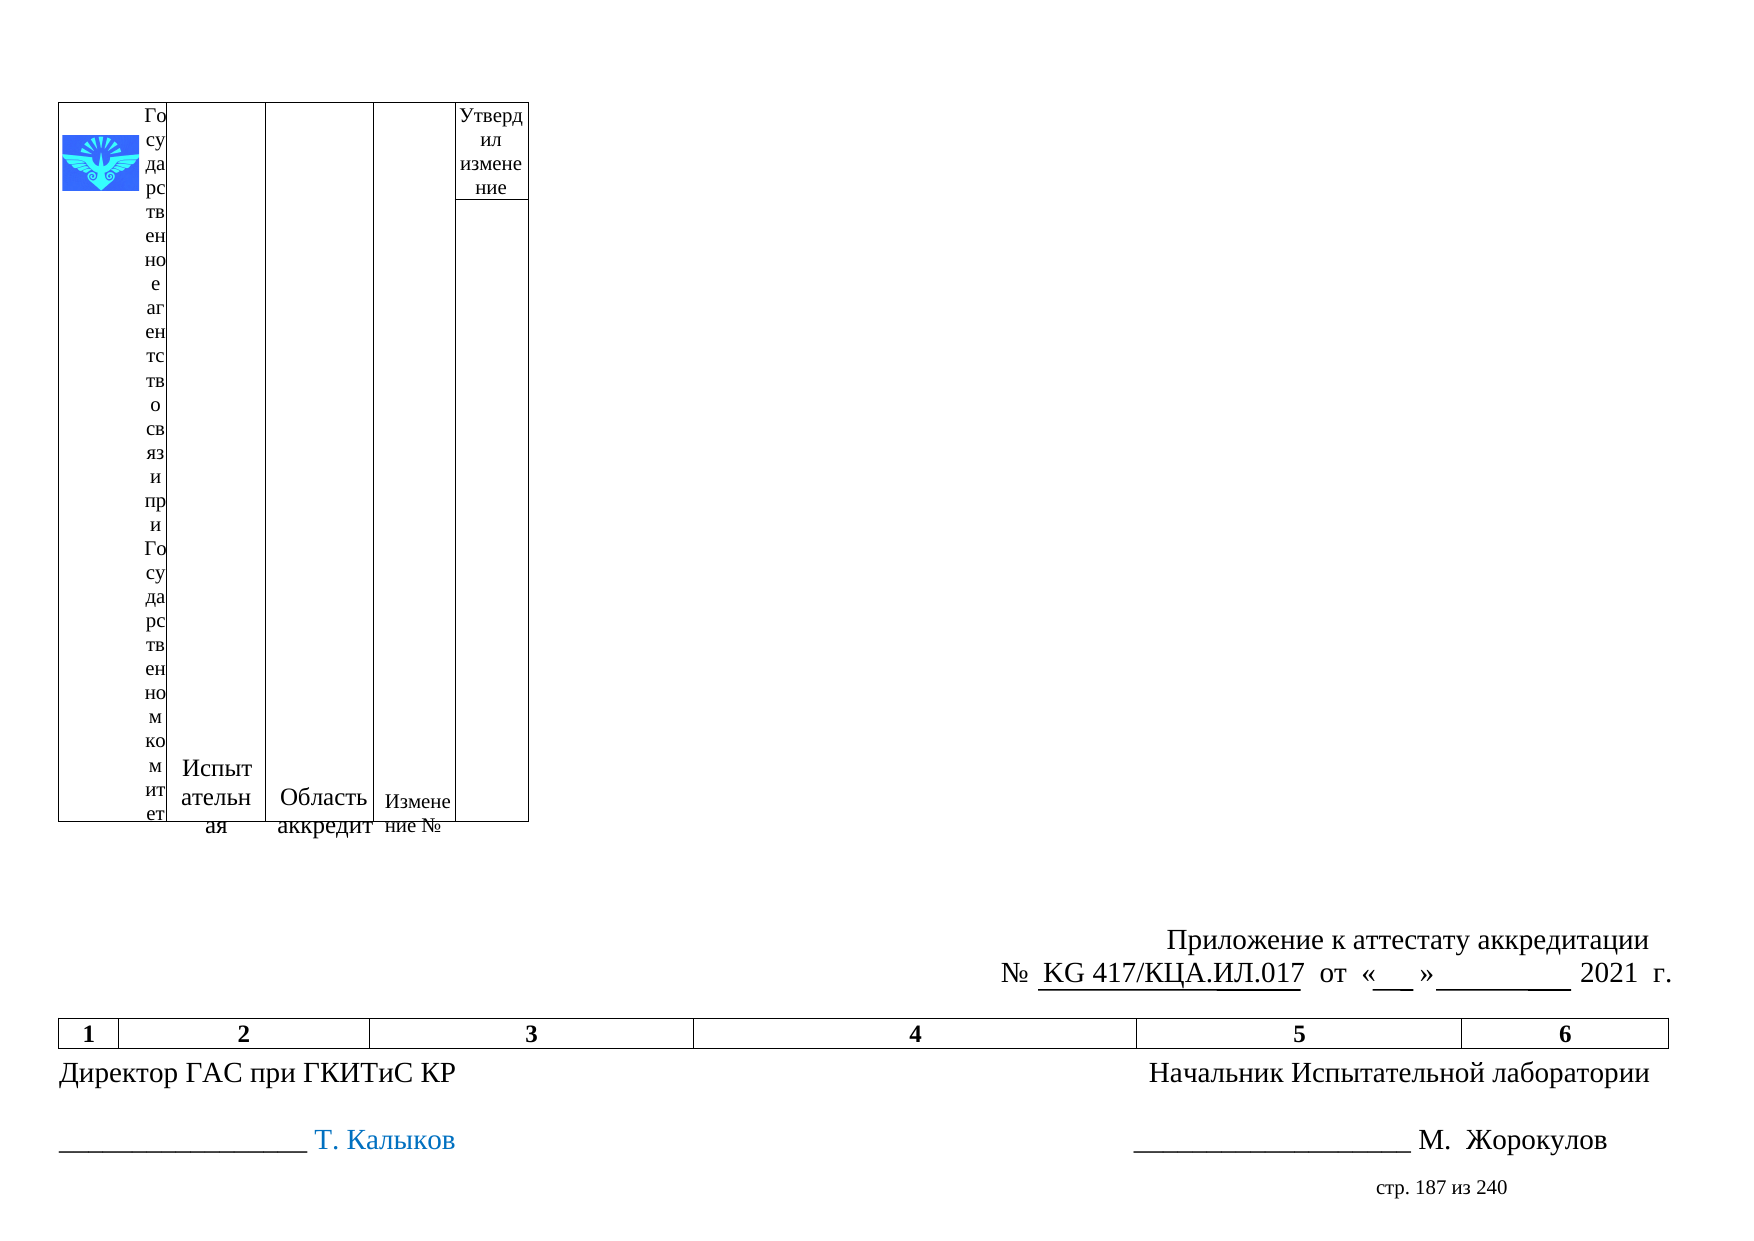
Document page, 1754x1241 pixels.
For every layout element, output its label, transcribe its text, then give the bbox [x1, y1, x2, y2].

subtitle Приложение к аттестату аккредитации [1166, 922, 1695, 955]
table_header 5 [1137, 1019, 1461, 1047]
table_header 2 [119, 1019, 369, 1047]
table_header 1 [59, 1019, 118, 1047]
text № KG 417/КЦА.ИЛ.017 от « » 2021 г. [1001, 955, 1695, 989]
table_header 4 [694, 1019, 1136, 1047]
table_header 6 [1462, 1019, 1668, 1047]
table_header 3 [370, 1019, 693, 1047]
picture [62, 135, 140, 191]
